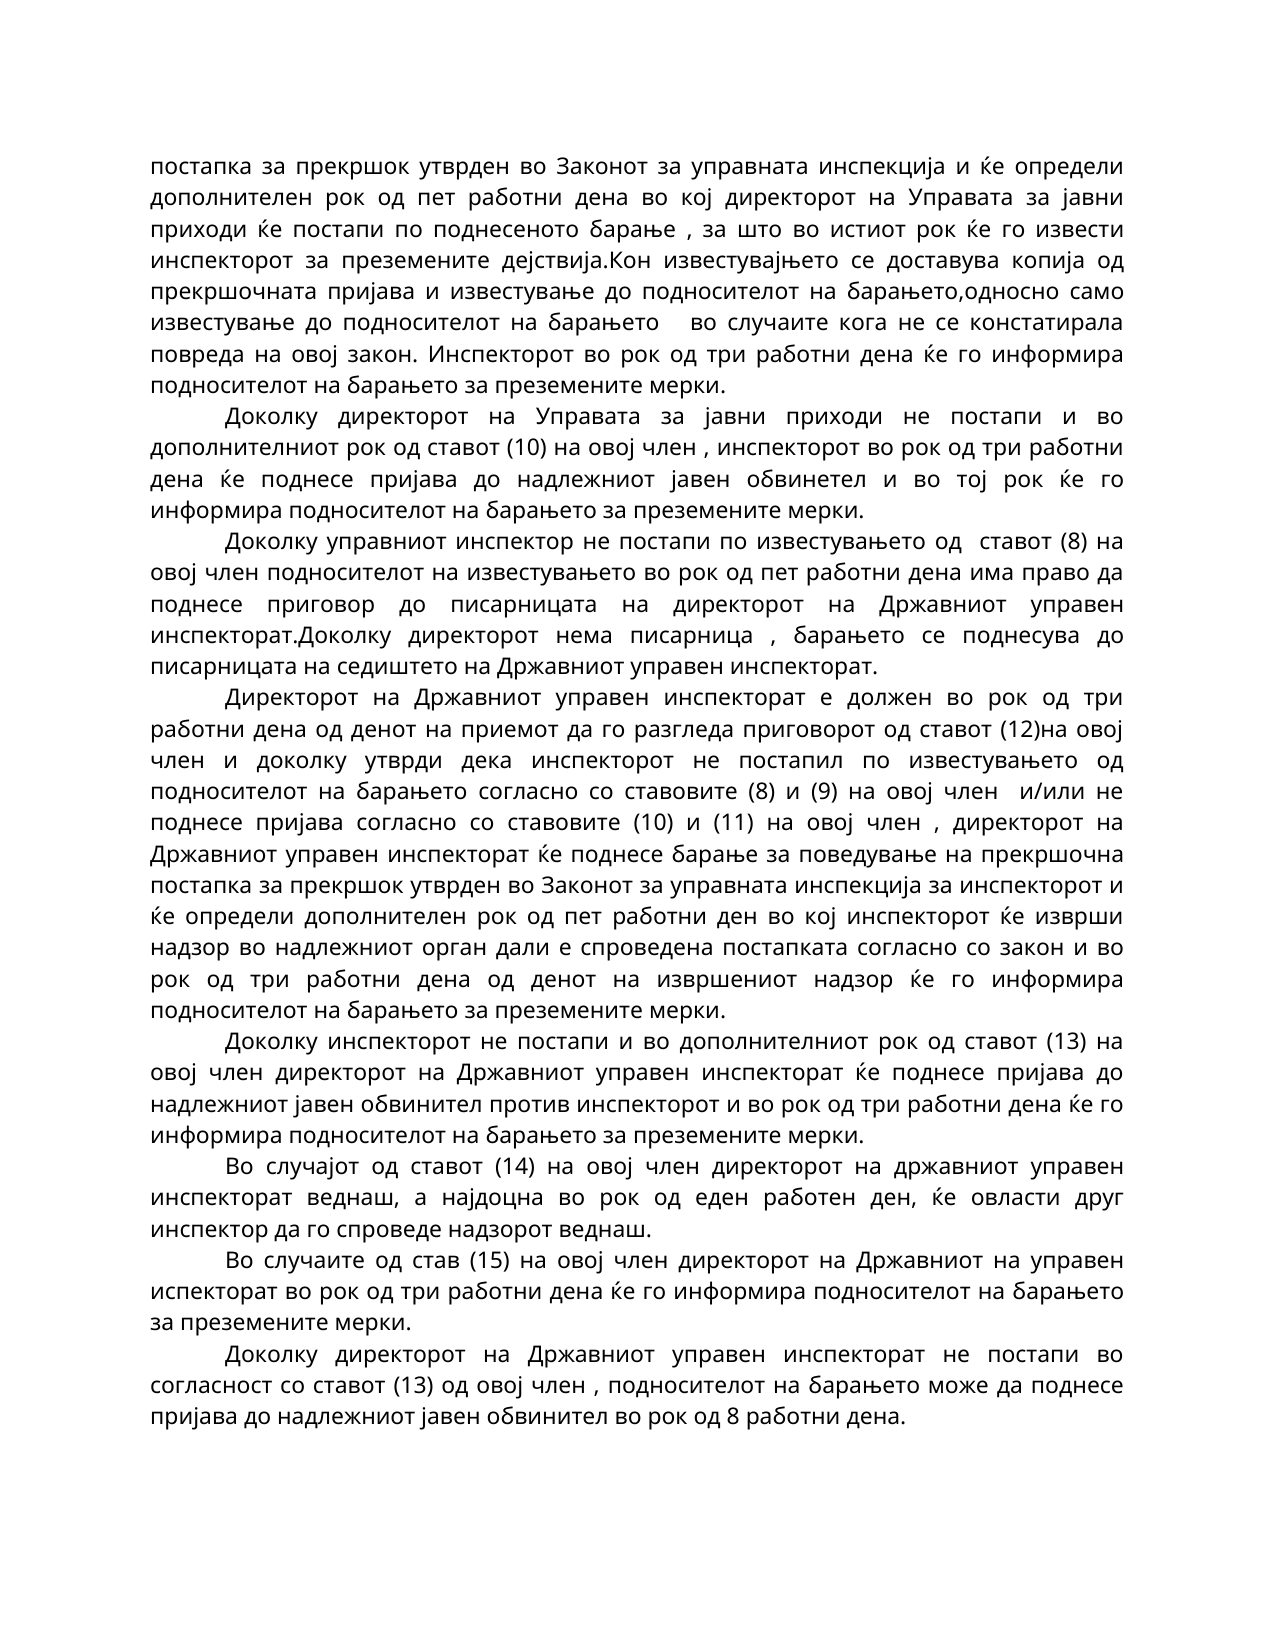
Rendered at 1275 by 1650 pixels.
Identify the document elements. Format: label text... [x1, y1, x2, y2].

text Во случаите од став (15) на овој член директорот на Државниот на управен испекторат во рок од три работни дена ќе го информира подносителот на барањето за преземените мерки. [150, 1244, 1125, 1337]
text Доколку директорот на Државниот управен инспекторат не постапи во согласност со ставот (13) од овој член , подносителот на барањето може да поднесе пријава до надлежниот јавен обвинител во рок од 8 работни дена. [150, 1337, 1125, 1431]
text Во случајот од ставот (14) на овој член директорот на државниот управен инспекторат веднаш, а најдоцна во рок од еден работен ден, ќе овласти друг инспектор да го спроведе надзорот веднаш. [150, 1150, 1125, 1244]
text Доколку инспекторот не постапи и во дополнителниот рок од ставот (13) на овој член директорот на Државниот управен инспекторат ќе поднесе пријава до надлежниот јавен обвинител против инспекторот и во рок од три работни дена ќе го информира подносителот на барањето за преземените мерки. [150, 1025, 1125, 1150]
text Доколку управниот инспектор не постапи по известувањето од ставот (8) на овој член подносителот на известувањето во рок од пет работни дена има право да поднесе приговор до писарницата на директорот на Државниот управен инспекторат.Доколку директорот нема писарница , барањето се поднесува до писарницата на седиштето на Државниот управен инспекторат. [150, 525, 1125, 681]
text Директорот на Државниот управен инспекторат е должен во рок од три работни дена од денот на приемот да го разгледа приговорот од ставот (12)на овој член и доколку утврди дека инспекторот не постапил по известувањето од подносителот на барањето согласно со ставовите (8) и (9) на овој член и/или не поднесе пријава согласно со ставовите (10) и (11) на овој член , директорот на Државниот управен инспекторат ќе поднесе барање за поведување на прекршочна постапка за прекршок утврден во Законот за управната инспекција за инспекторот и ќе определи дополнителен рок од пет работни ден во кој инспекторот ќе изврши надзор во надлежниот орган дали е спроведена постапката согласно со закон и во рок од три работни дена од денот на извршениот надзор ќе го информира подносителот на барањето за преземените мерки. [150, 681, 1125, 1025]
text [150, 150, 1125, 400]
text Доколку директорот на Управата за јавни приходи не постапи и во дополнителниот рок од ставот (10) на овој член , инспекторот во рок од три работни дена ќе поднесе пријава до надлежниот јавен обвинетел и во тој рок ќе го информира подносителот на барањето за преземените мерки. [150, 400, 1125, 525]
